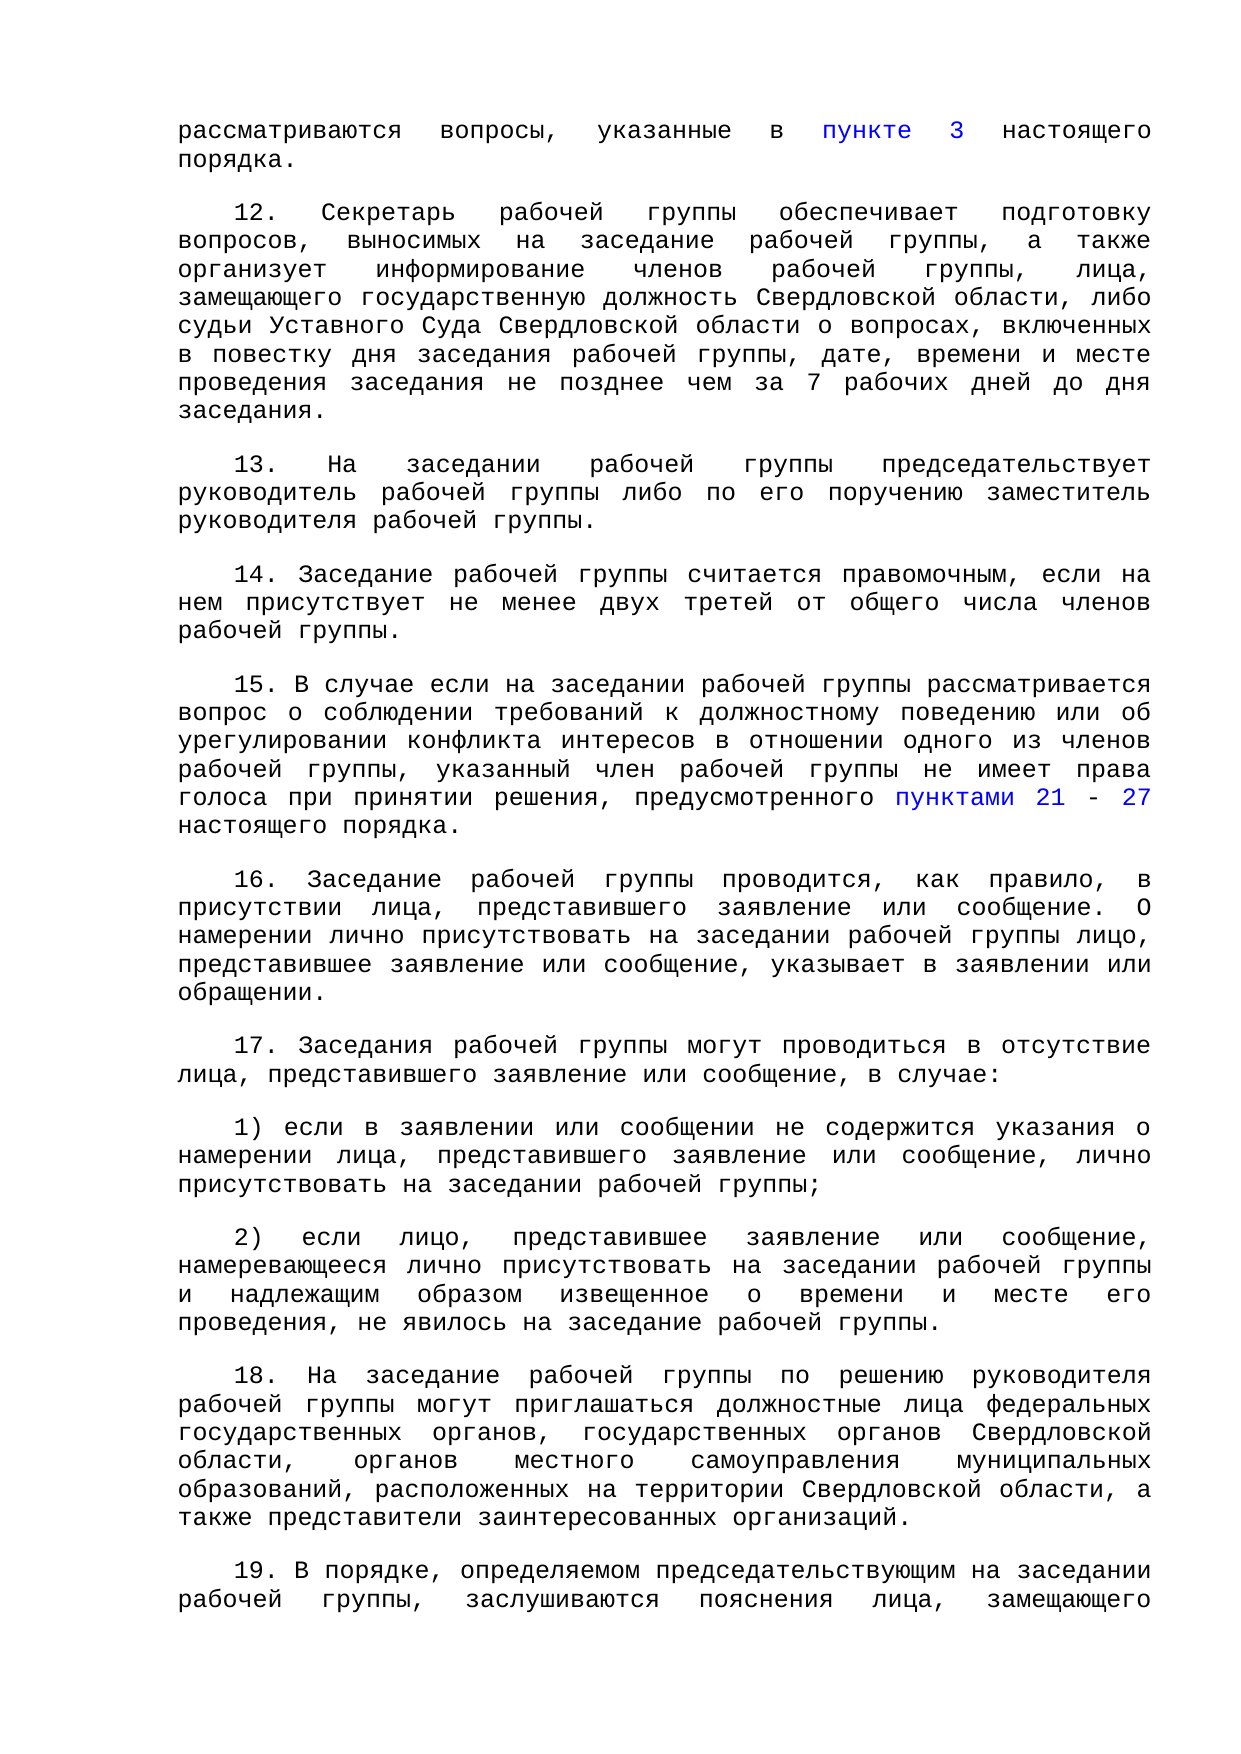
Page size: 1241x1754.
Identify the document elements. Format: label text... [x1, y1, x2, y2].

text 18. На заседание рабочей группы по решению руководителя рабочей группы могут приглашаться должностные лица федеральных государственных органов, государственных органов Свердловской области, органов местного самоуправления муниципальных образований, расположенных на территории Свердловской области, а также представители заинтересованных организаций. [177, 1363, 1152, 1533]
text 14. Заседание рабочей группы считается правомочным, если на нем присутствует не менее двух третей от общего числа членов рабочей группы. [177, 561, 1152, 646]
text 13. На заседании рабочей группы председательствует руководитель рабочей группы либо по его поручению заместитель руководителя рабочей группы. [177, 451, 1152, 536]
text 12. Секретарь рабочей группы обеспечивает подготовку вопросов, выносимых на заседание рабочей группы, а также организует информирование членов рабочей группы, лица, замещающего государственную должность Свердловской области, либо судьи Уставного Суда Свердловской области о вопросах, включенных в повестку дня заседания рабочей группы, дате, времени и месте проведения заседания не позднее чем за 7 рабочих дней до дня заседания. [177, 200, 1152, 426]
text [177, 118, 1152, 175]
text 16. Заседание рабочей группы проводится, как правило, в присутствии лица, представившего заявление или сообщение. О намерении лично присутствовать на заседании рабочей группы лицо, представившее заявление или сообщение, указывает в заявлении или обращении. [177, 866, 1152, 1008]
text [177, 1558, 1152, 1615]
text 15. В случае если на заседании рабочей группы рассматривается вопрос о соблюдении требований к должностному поведению или об урегулировании конфликта интересов в отношении одного из членов рабочей группы, указанный член рабочей группы не имеет права голоса при принятии решения, предусмотренного пунктами 21 - 27 настоящего порядка. [177, 671, 1152, 841]
text 1) если в заявлении или сообщении не содержится указания о намерении лица, представившего заявление или сообщение, лично присутствовать на заседании рабочей группы; [177, 1115, 1152, 1200]
text 2) если лицо, представившее заявление или сообщение, намеревающееся лично присутствовать на заседании рабочей группы и надлежащим образом извещенное о времени и месте его проведения, не явилось на заседание рабочей группы. [177, 1225, 1152, 1338]
text 17. Заседания рабочей группы могут проводиться в отсутствие лица, представившего заявление или сообщение, в случае: [177, 1033, 1152, 1090]
